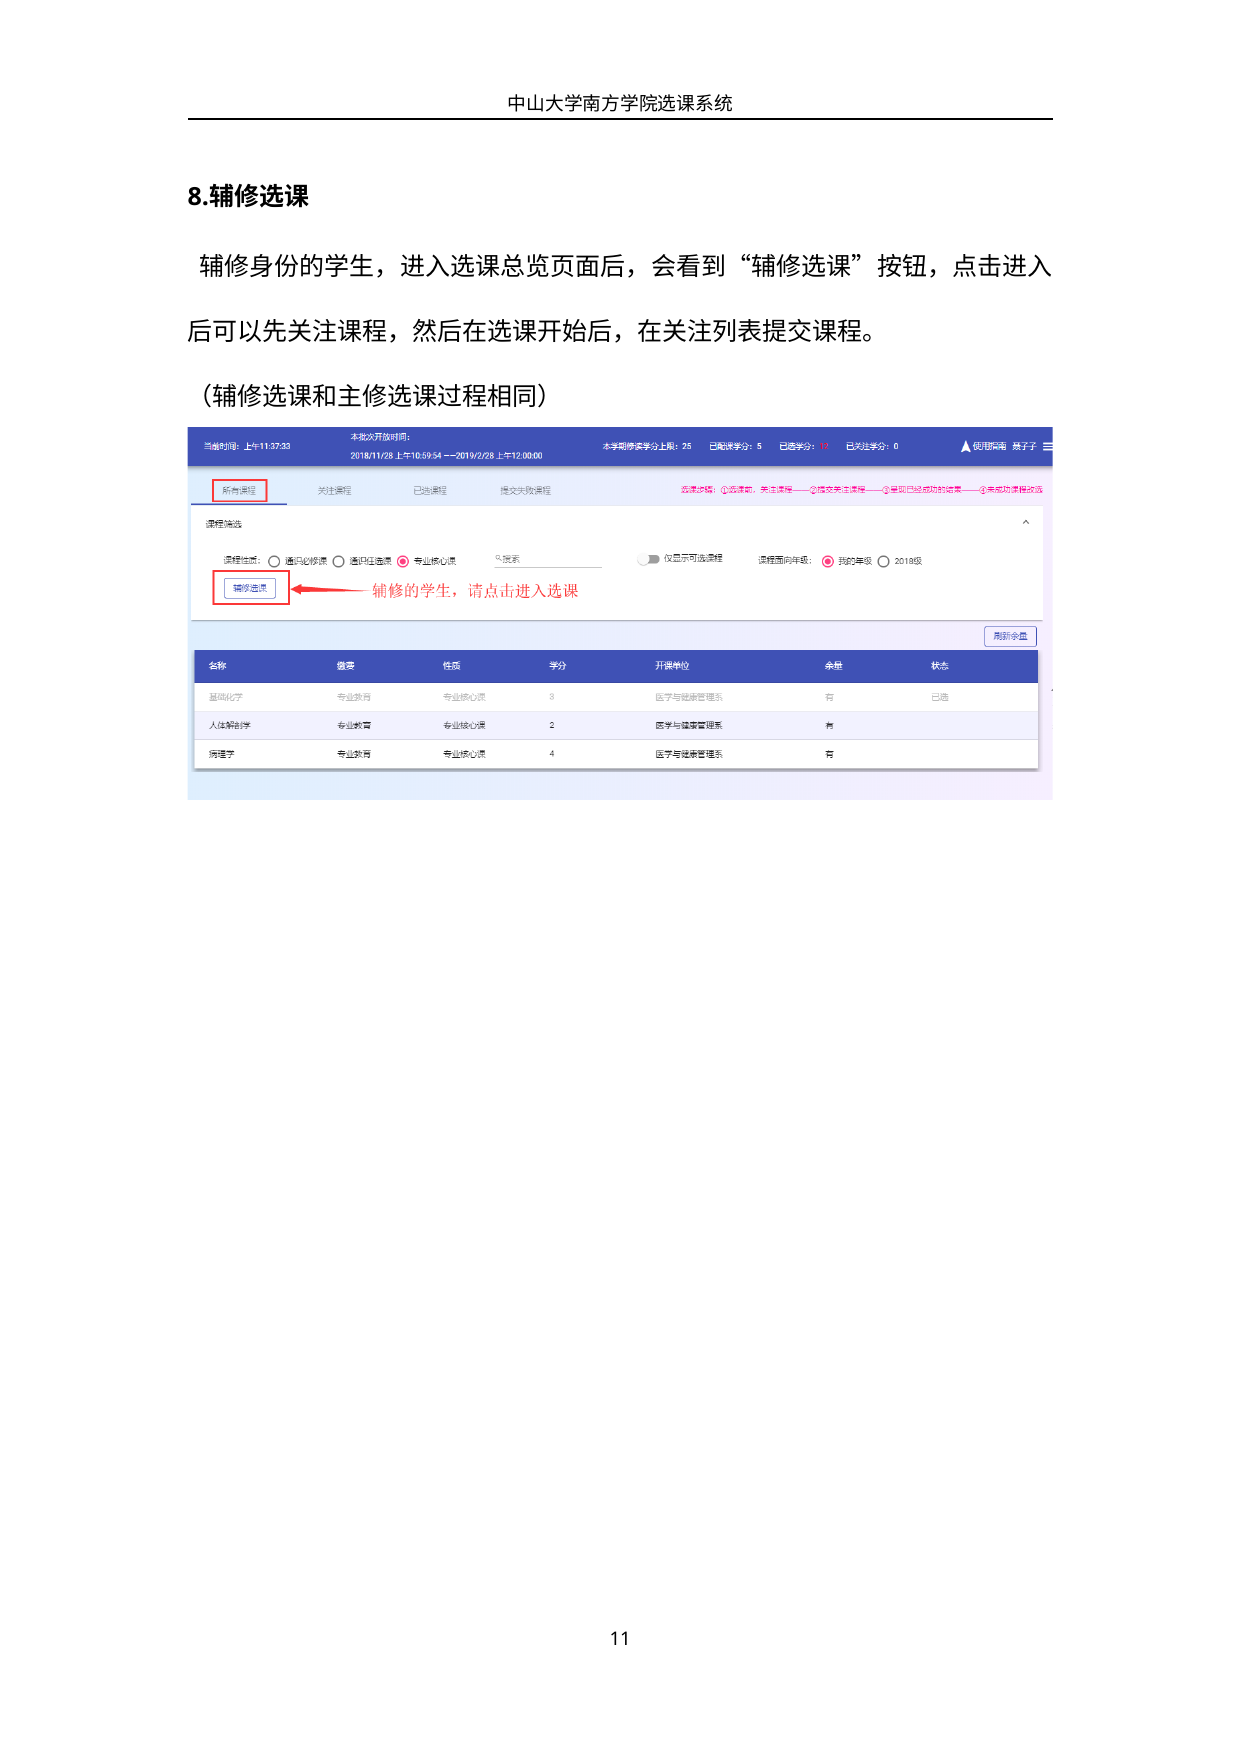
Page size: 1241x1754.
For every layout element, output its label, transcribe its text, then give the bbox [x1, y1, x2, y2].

text （辅修选课和主修选课过程相同） [187, 362, 1053, 427]
picture [187, 427, 1053, 800]
subtitle 8.辅修选课 [187, 162, 1053, 227]
text 辅修身份的学生，进入选课总览页面后，会看到“辅修选课”按钮，点击进入后可以先关注课程，然后在选课开始后，在关注列表提交课程。 [187, 232, 1053, 362]
